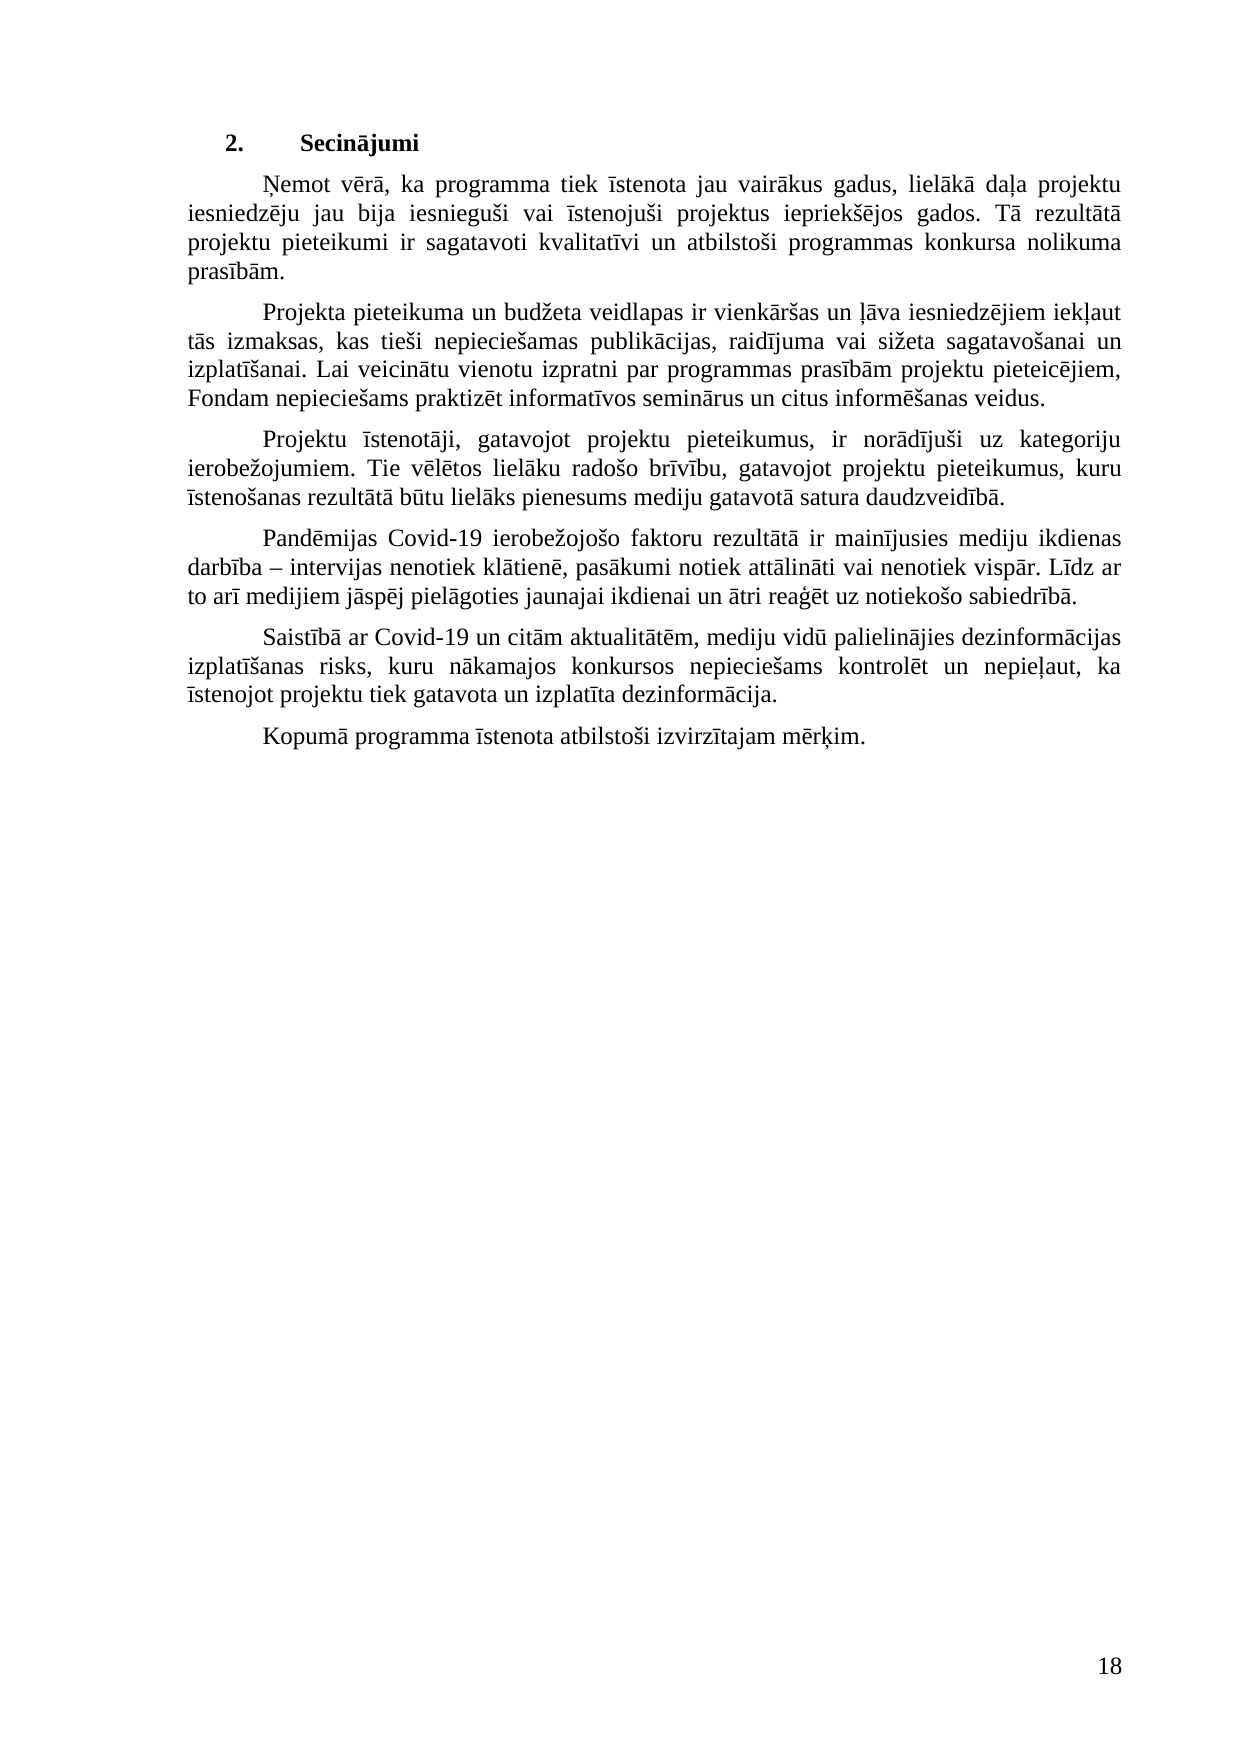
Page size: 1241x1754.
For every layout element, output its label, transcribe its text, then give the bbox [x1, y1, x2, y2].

list Secinājumi [225, 128, 1122, 157]
text Ņemot vērā, ka programma tiek īstenota jau vairākus gadus, lielākā daļa projektu iesniedzēju jau bija iesnieguši vai īstenojuši projektus iepriekšējos gados. Tā rezultātā projektu pieteikumi ir sagatavoti kvalitatīvi un atbilstoši programmas konkursa nolikuma prasībām. [187, 169, 1122, 284]
text Projekta pieteikuma un budžeta veidlapas ir vienkāršas un ļāva iesniedzējiem iekļaut tās izmaksas, kas tieši nepieciešamas publikācijas, raidījuma vai sižeta sagatavošanai un izplatīšanai. Lai veicinātu vienotu izpratni par programmas prasībām projektu pieteicējiem, Fondam nepieciešams praktizēt informatīvos seminārus un citus informēšanas veidus. [187, 297, 1122, 412]
text Kopumā programma īstenota atbilstoši izvirzītajam mērķim. [187, 721, 1122, 749]
text Saistībā ar Covid-19 un citām aktualitātēm, mediju vidū palielinājies dezinformācijas izplatīšanas risks, kuru nākamajos konkursos nepieciešams kontrolēt un nepieļaut, ka īstenojot projektu tiek gatavota un izplatīta dezinformācija. [187, 622, 1122, 708]
text Pandēmijas Covid-19 ierobežojošo faktoru rezultātā ir mainījusies mediju ikdienas darbība – intervijas nenotiek klātienē, pasākumi notiek attālināti vai nenotiek vispār. Līdz ar to arī medijiem jāspēj pielāgoties jaunajai ikdienai un ātri reaģēt uz notiekošo sabiedrībā. [187, 523, 1122, 609]
text Projektu īstenotāji, gatavojot projektu pieteikumus, ir norādījuši uz kategoriju ierobežojumiem. Tie vēlētos lielāku radošo brīvību, gatavojot projektu pieteikumus, kuru īstenošanas rezultātā būtu lielāks pienesums mediju gatavotā satura daudzveidībā. [187, 424, 1122, 511]
